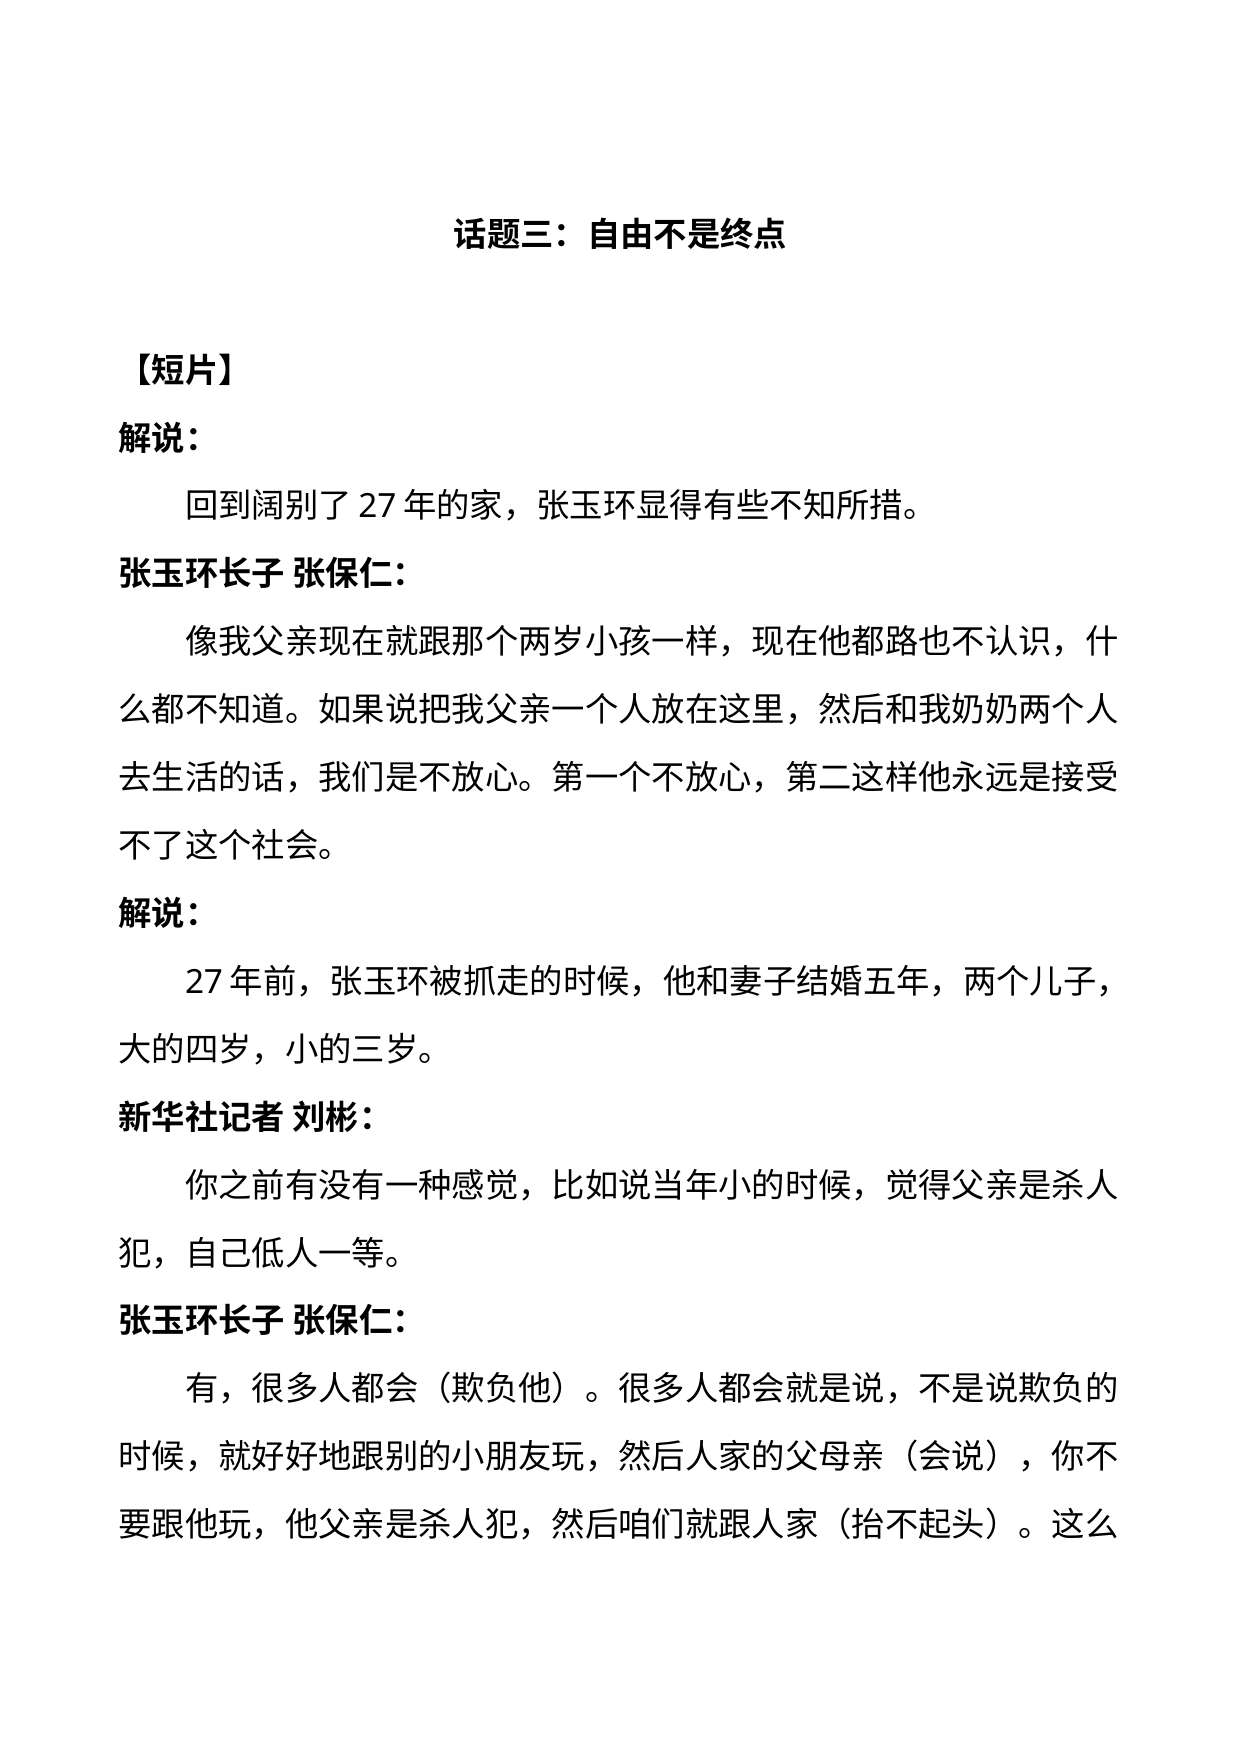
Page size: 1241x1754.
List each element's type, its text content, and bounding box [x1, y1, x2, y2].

text 你之前有没有一种感觉，比如说当年小的时候，觉得父亲是杀人犯，自己低人一等。 [118, 1149, 1122, 1284]
text 张玉环长子 张保仁： [118, 537, 1122, 605]
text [118, 1352, 1122, 1556]
text 27年前，张玉环被抓走的时候，他和妻子结婚五年，两个儿子，大的四岁，小的三岁。 [118, 945, 1122, 1081]
text 话题三：自由不是终点 [118, 198, 1122, 266]
text 【短片】 [118, 334, 1122, 402]
text 解说： [118, 877, 1122, 945]
text 张玉环长子 张保仁： [118, 1284, 1122, 1352]
text 新华社记者 刘彬： [118, 1081, 1122, 1149]
text 像我父亲现在就跟那个两岁小孩一样，现在他都路也不认识，什么都不知道。如果说把我父亲一个人放在这里，然后和我奶奶两个人去生活的话，我们是不放心。第一个不放心，第二这样他永远是接受不了这个社会。 [118, 605, 1122, 877]
text 解说： [118, 402, 1122, 469]
text 回到阔别了27年的家，张玉环显得有些不知所措。 [118, 469, 1122, 537]
